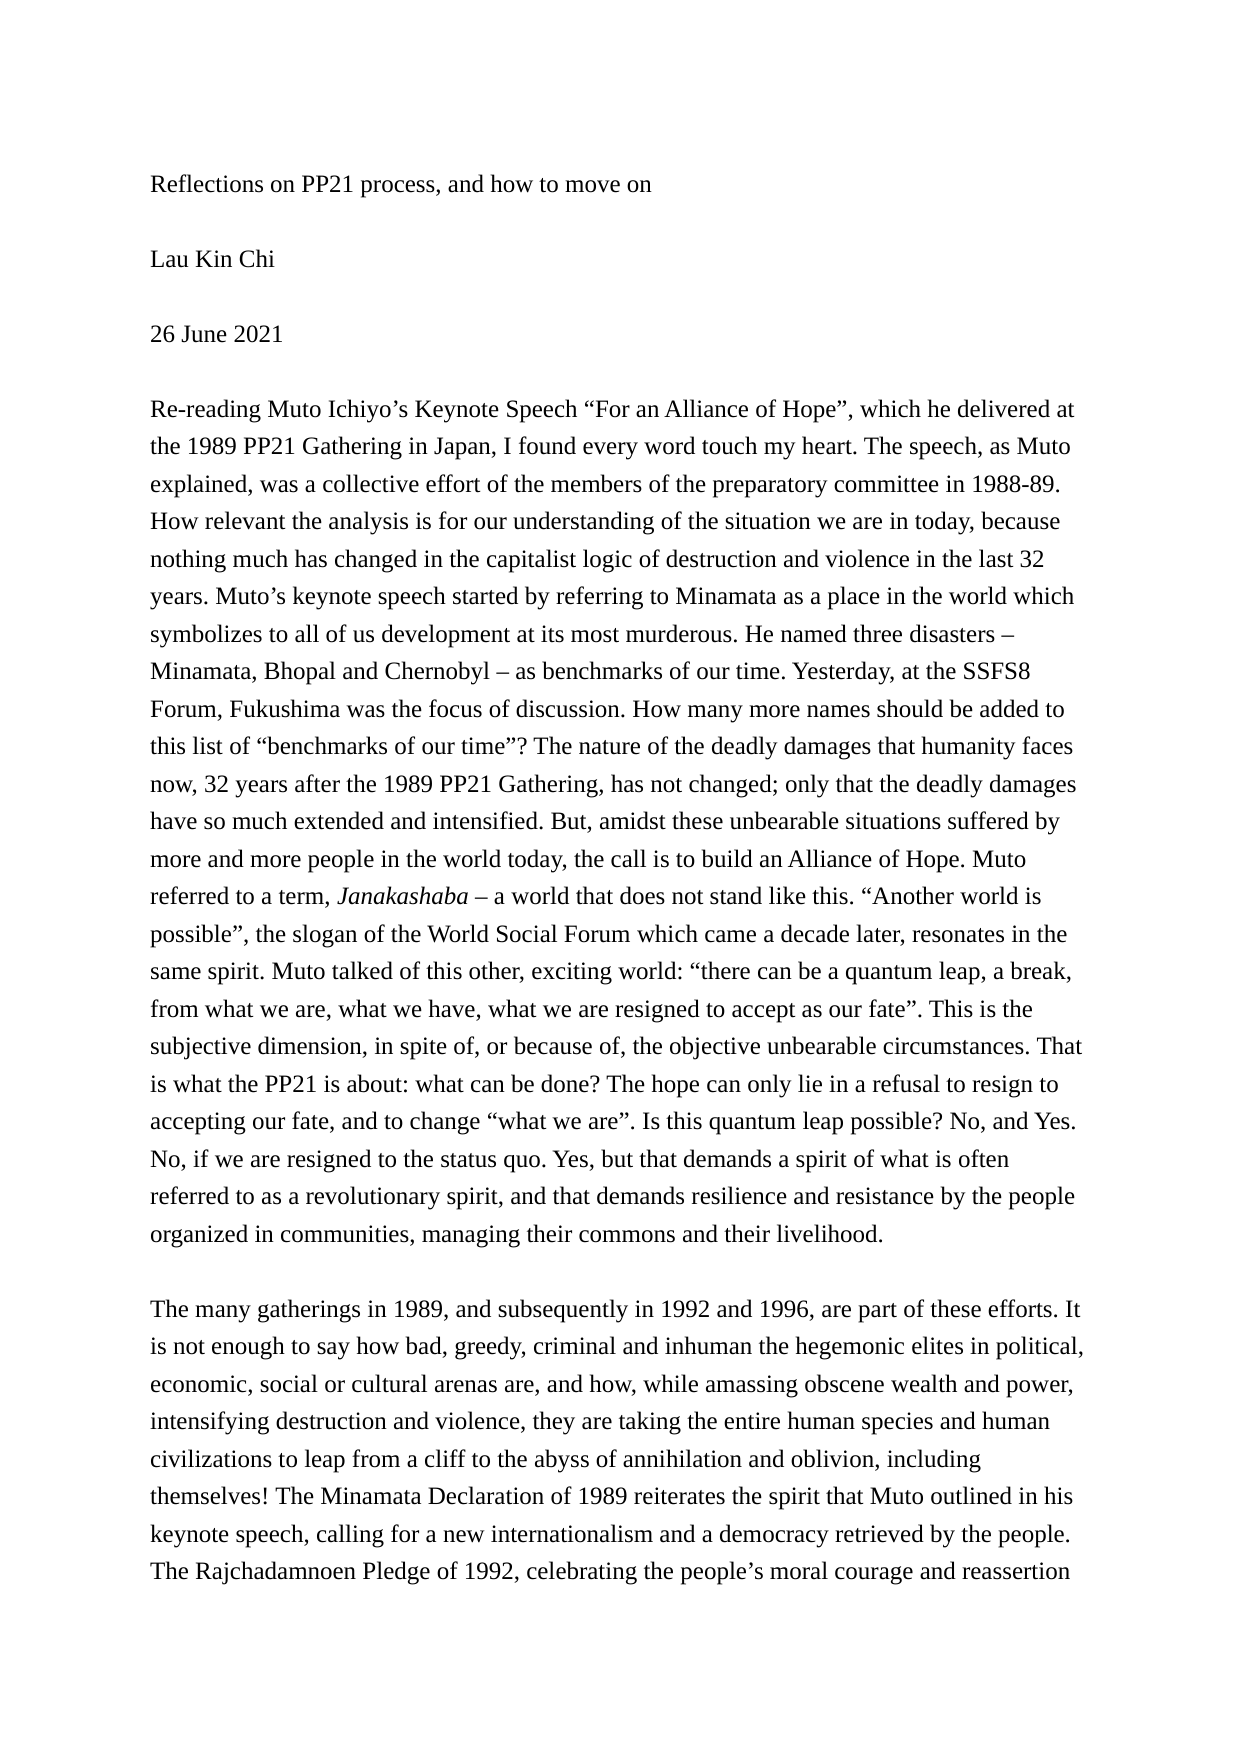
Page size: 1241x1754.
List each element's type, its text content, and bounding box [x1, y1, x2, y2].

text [150, 1289, 1090, 1589]
text 26 June 2021 [150, 314, 1090, 352]
text Reflections on PP21 process, and how to move on [150, 164, 1090, 202]
text Re-reading Muto Ichiyo’s Keynote Speech “For an Alliance of Hope”, which he delivered at the 1989 PP21 Gathering in Japan, I found every word touch my heart. The speech, as Muto explained, was a collective effort of the members of the preparatory committee in 1988-89. How relevant the analysis is for our understanding of the situation we are in today, because nothing much has changed in the capitalist logic of destruction and violence in the last 32 years. Muto’s keynote speech started by referring to Minamata as a place in the world which symbolizes to all of us development at its most murderous. He named three disasters – Minamata, Bhopal and Chernobyl – as benchmarks of our time. Yesterday, at the SSFS8 Forum, Fukushima was the focus of discussion. How many more names should be added to this list of “benchmarks of our time”? The nature of the deadly damages that humanity faces now, 32 years after the 1989 PP21 Gathering, has not changed; only that the deadly damages have so much extended and intensified. But, amidst these unbearable situations suffered by more and more people in the world today, the call is to build an Alliance of Hope. Muto referred to a term, Janakashaba – a world that does not stand like this. “Another world is possible”, the slogan of the World Social Forum which came a decade later, resonates in the same spirit. Muto talked of this other, exciting world: “there can be a quantum leap, a break, from what we are, what we have, what we are resigned to accept as our fate”. This is the subjective dimension, in spite of, or because of, the objective unbearable circumstances. That is what the PP21 is about: what can be done? The hope can only lie in a refusal to resign to accepting our fate, and to change “what we are”. Is this quantum leap possible? No, and Yes. No, if we are resigned to the status quo. Yes, but that demands a spirit of what is often referred to as a revolutionary spirit, and that demands resilience and resistance by the people organized in communities, managing their commons and their livelihood. [150, 389, 1090, 1252]
text Lau Kin Chi [150, 239, 1090, 277]
